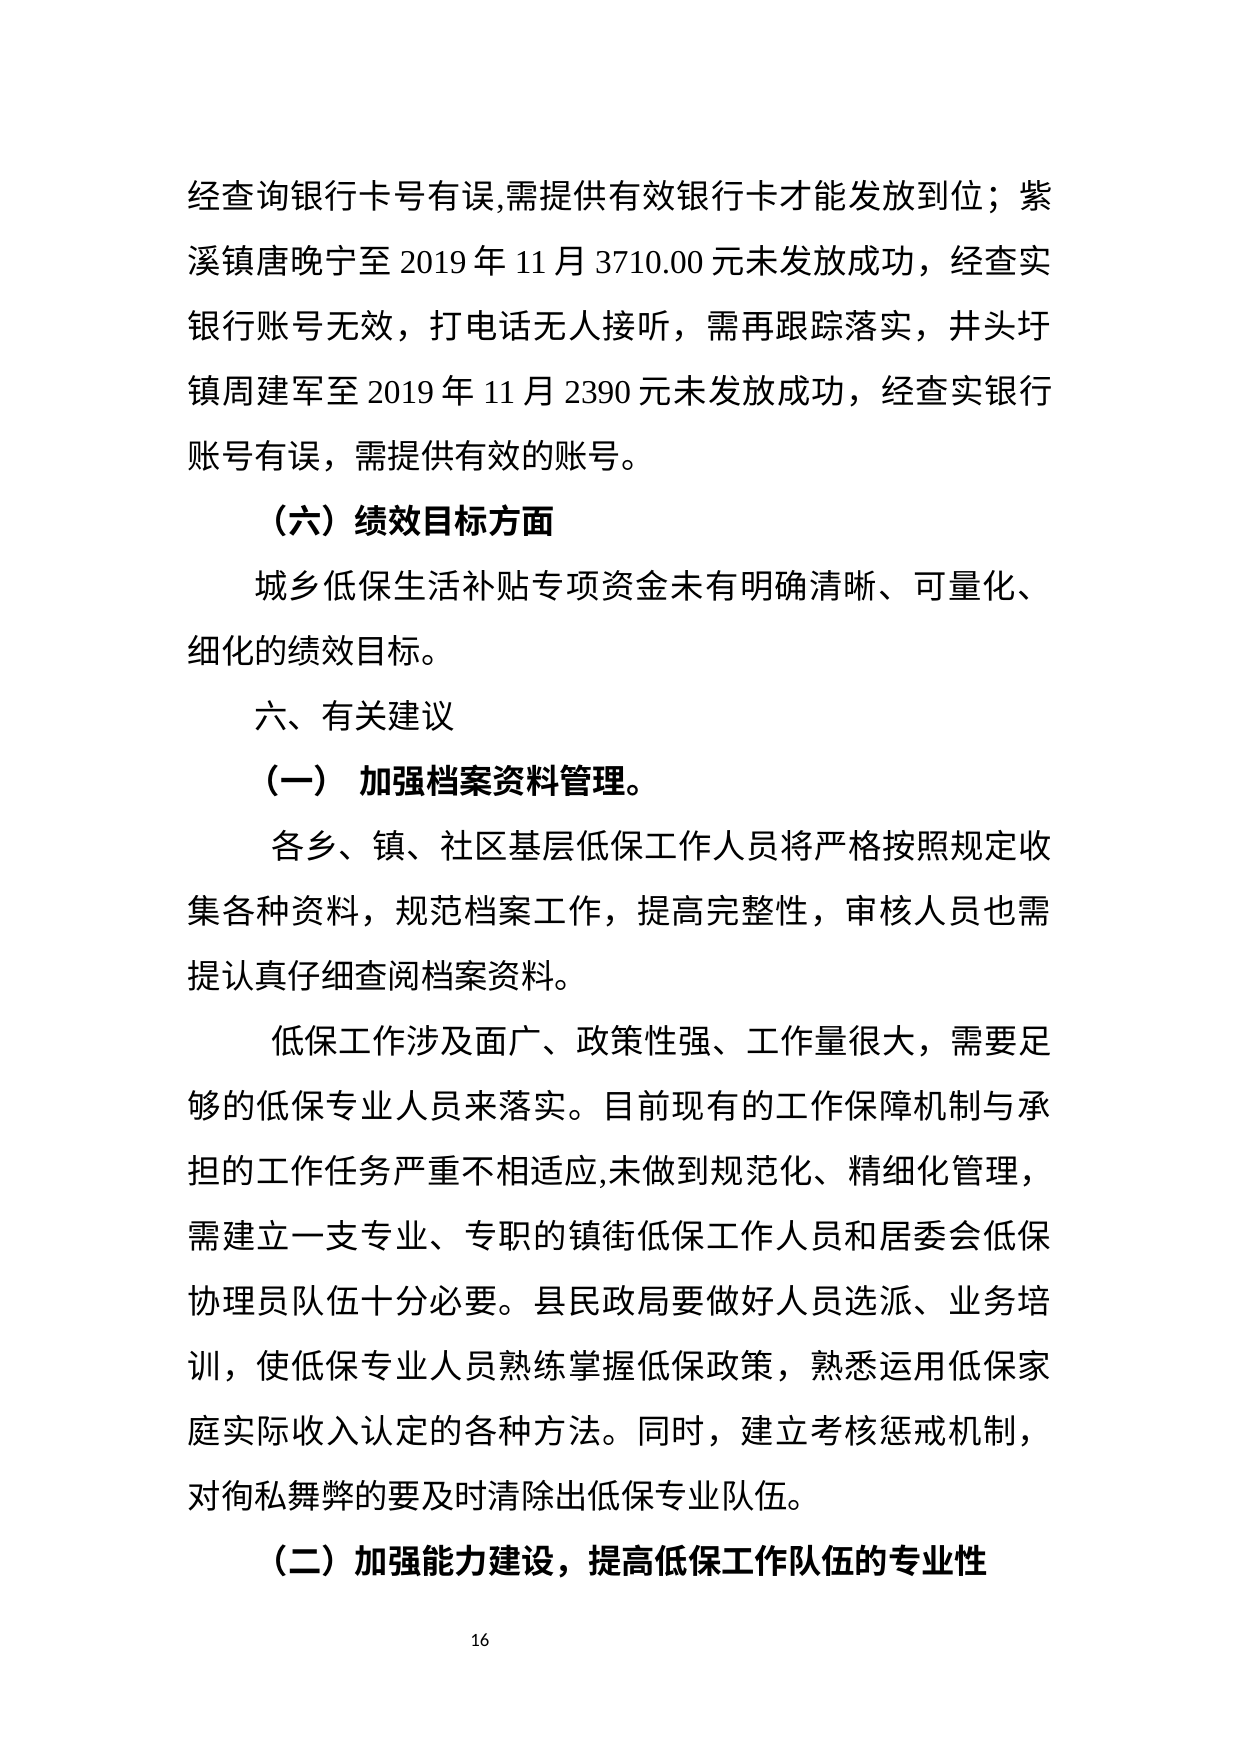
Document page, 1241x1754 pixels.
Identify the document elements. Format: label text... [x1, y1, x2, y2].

text 各乡、镇、社区基层低保工作人员将严格按照规定收集各种资料，规范档案工作，提高完整性，审核人员也需提认真仔细查阅档案资料。 [187, 812, 1053, 1007]
text （二）加强能力建设，提高低保工作队伍的专业性 [187, 1527, 1053, 1592]
list 有关建议 [187, 682, 1053, 747]
text （六）绩效目标方面 [187, 487, 1053, 552]
text 城乡低保生活补贴专项资金未有明确清晰、可量化、细化的绩效目标。 [187, 552, 1053, 682]
list 。 [247, 747, 1053, 812]
text 低保工作涉及面广、政策性强、工作量很大，需要足够的低保专业人员来落实。目前现有的工作保障机制与承担的工作任务严重不相适应,未做到规范化、精细化管理，需建立一支专业、专职的镇街低保工作人员和居委会低保协理员队伍十分必要。县民政局要做好人员选派、业务培训，使低保专业人员熟练掌握低保政策，熟悉运用低保家庭实际收入认定的各种方法。同时，建立考核惩戒机制，对徇私舞弊的要及时清除出低保专业队伍。 [187, 1007, 1053, 1527]
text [187, 162, 1053, 487]
